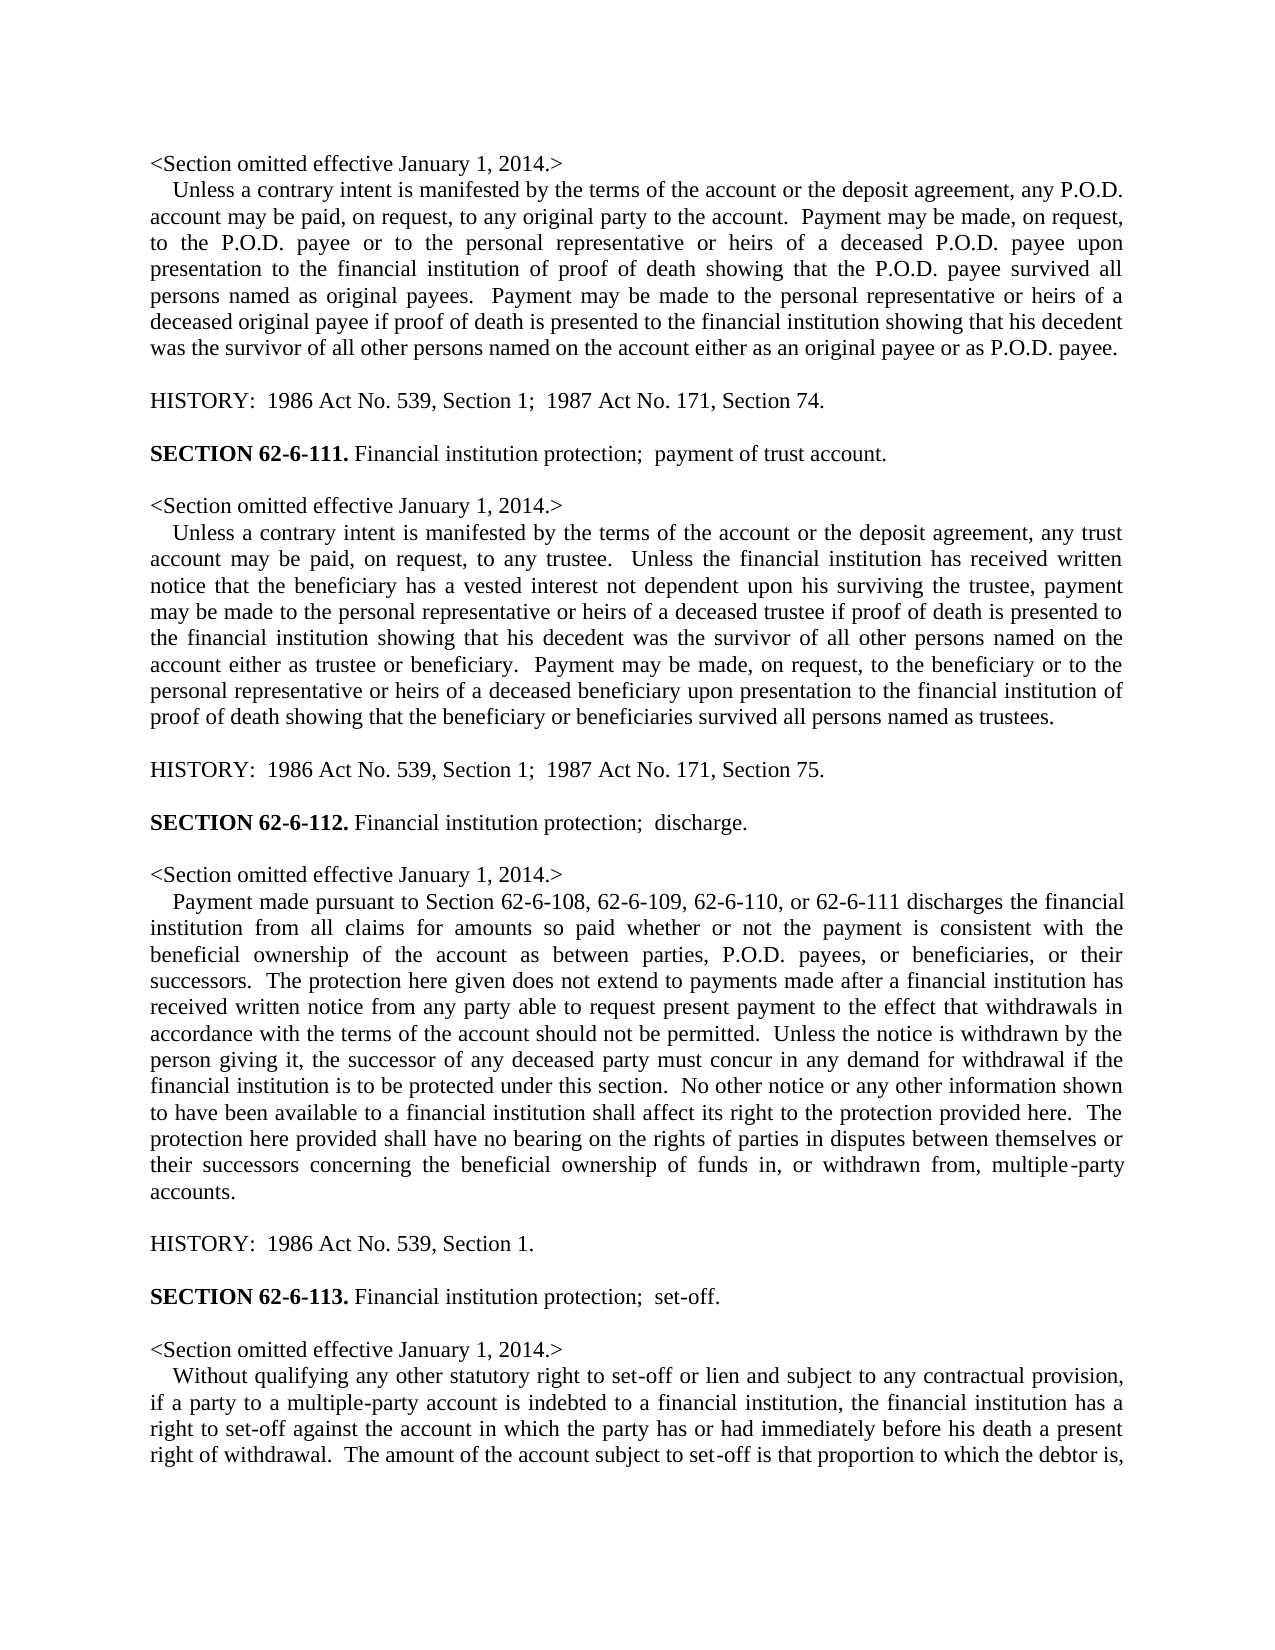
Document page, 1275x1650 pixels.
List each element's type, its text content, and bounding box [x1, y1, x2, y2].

text HISTORY: 1986 Act No. 539, Section 1; 1987 Act No. 171, Section 74. [150, 387, 1125, 413]
text Payment made pursuant to Section 62-6-108, 62-6-109, 62-6-110, or 62-6-111 discharges the financial institution from all claims for amounts so paid whether or not the payment is consistent with the beneficial ownership of the account as between parties, P.O.D. payees, or beneficiaries, or their successors. The protection here given does not extend to payments made after a financial institution has received written notice from any party able to request present payment to the effect that withdrawals in accordance with the terms of the account should not be permitted. Unless the notice is withdrawn by the person giving it, the successor of any deceased party must concur in any demand for withdrawal if the financial institution is to be protected under this section. No other notice or any other information shown to have been available to a financial institution shall affect its right to the protection provided here. The protection here provided shall have no bearing on the rights of parties in disputes between themselves or their successors concerning the beneficial ownership of funds in, or withdrawn from, multiple-party accounts. [150, 888, 1125, 1204]
text <Section omitted effective January 1, 2014.> [150, 493, 1125, 519]
text <Section omitted effective January 1, 2014.> [150, 150, 1125, 176]
text Unless a contrary intent is manifested by the terms of the account or the deposit agreement, any trust account may be paid, on request, to any trustee. Unless the financial institution has received written notice that the beneficiary has a vested interest not dependent upon his surviving the trustee, payment may be made to the personal representative or heirs of a deceased trustee if proof of death is presented to the financial institution showing that his decedent was the survivor of all other persons named on the account either as trustee or beneficiary. Payment may be made, on request, to the beneficiary or to the personal representative or heirs of a deceased beneficiary upon presentation to the financial institution of proof of death showing that the beneficiary or beneficiaries survived all persons named as trustees. [150, 519, 1125, 730]
text <Section omitted effective January 1, 2014.> [150, 1336, 1125, 1362]
text SECTION 62-6-111. Financial institution protection; payment of trust account. [150, 440, 1125, 466]
text HISTORY: 1986 Act No. 539, Section 1; 1987 Act No. 171, Section 75. [150, 756, 1125, 782]
text SECTION 62-6-113. Financial institution protection; set-off. [150, 1283, 1125, 1309]
text HISTORY: 1986 Act No. 539, Section 1. [150, 1231, 1125, 1257]
text SECTION 62-6-112. Financial institution protection; discharge. [150, 809, 1125, 835]
text <Section omitted effective January 1, 2014.> [150, 862, 1125, 888]
text Unless a contrary intent is manifested by the terms of the account or the deposit agreement, any P.O.D. account may be paid, on request, to any original party to the account. Payment may be made, on request, to the P.O.D. payee or to the personal representative or heirs of a deceased P.O.D. payee upon presentation to the financial institution of proof of death showing that the P.O.D. payee survived all persons named as original payees. Payment may be made to the personal representative or heirs of a deceased original payee if proof of death is presented to the financial institution showing that his decedent was the survivor of all other persons named on the account either as an original payee or as P.O.D. payee. [150, 176, 1125, 361]
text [150, 1362, 1125, 1468]
